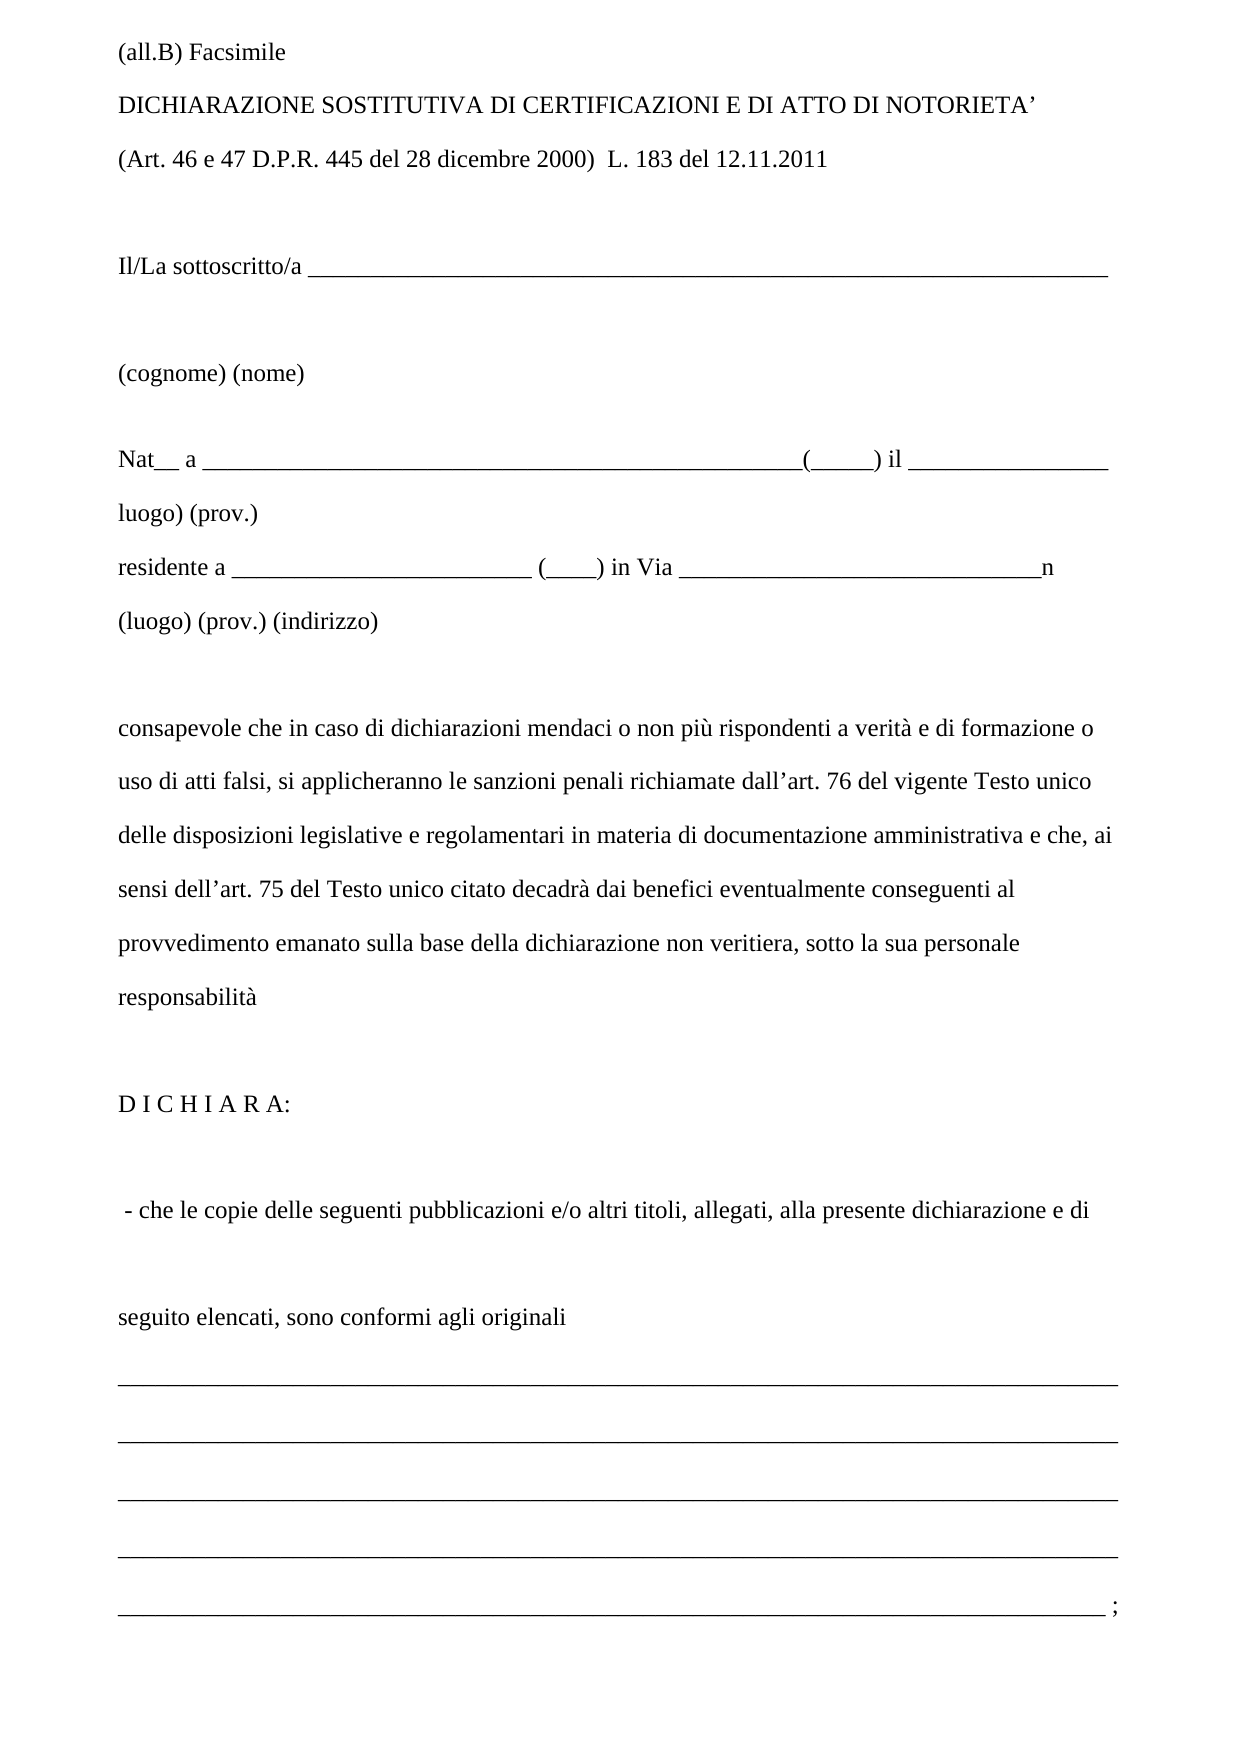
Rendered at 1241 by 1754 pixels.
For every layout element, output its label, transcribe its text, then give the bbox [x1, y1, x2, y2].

text consapevole che in caso di dichiarazioni mendaci o non più rispondenti a verità e di formazione o [118, 713, 1123, 741]
text luogo) (prov.) [118, 498, 1123, 527]
text D I C H I A R A: [118, 1089, 1123, 1117]
text (cognome) (nome) [118, 358, 1123, 387]
text (Art. 46 e 47 D.P.R. 445 del 28 dicembre 2000) L. 183 del 12.11.2011 [118, 144, 1123, 173]
text (luogo) (prov.) (indirizzo) [118, 606, 1123, 634]
text residente a ________________________ (____) in Via _____________________________n [118, 552, 1123, 581]
text delle disposizioni legislative e regolamentari in materia di documentazione amministrativa e che, ai [118, 820, 1123, 849]
text DICHIARAZIONE SOSTITUTIVA DI CERTIFICAZIONI E DI ATTO DI NOTORIETA’ [118, 90, 1123, 119]
text seguito elencati, sono conformi agli originali _______________________________________________________________________________________________________________________________________________________________________________________________________________________________________________________________________________________________________________________________________________________________________________________________________________ ; [118, 1302, 1123, 1619]
text uso di atti falsi, si applicheranno le sanzioni penali richiamate dall’art. 76 del vigente Testo unico [118, 766, 1123, 795]
text responsabilità [118, 982, 1123, 1011]
text - che le copie delle seguenti pubblicazioni e/o altri titoli, allegati, alla presente dichiarazione e di [118, 1196, 1123, 1224]
text sensi dell’art. 75 del Testo unico citato decadrà dai benefici eventualmente conseguenti al [118, 874, 1123, 903]
text (all.B) Facsimile [118, 37, 1123, 65]
text provvedimento emanato sulla base della dichiarazione non veritiera, sotto la sua personale [118, 928, 1123, 957]
text Il/La sottoscritto/a ________________________________________________________________ [118, 251, 1123, 280]
text Nat__ a ________________________________________________(_____) il ________________ [118, 412, 1123, 473]
